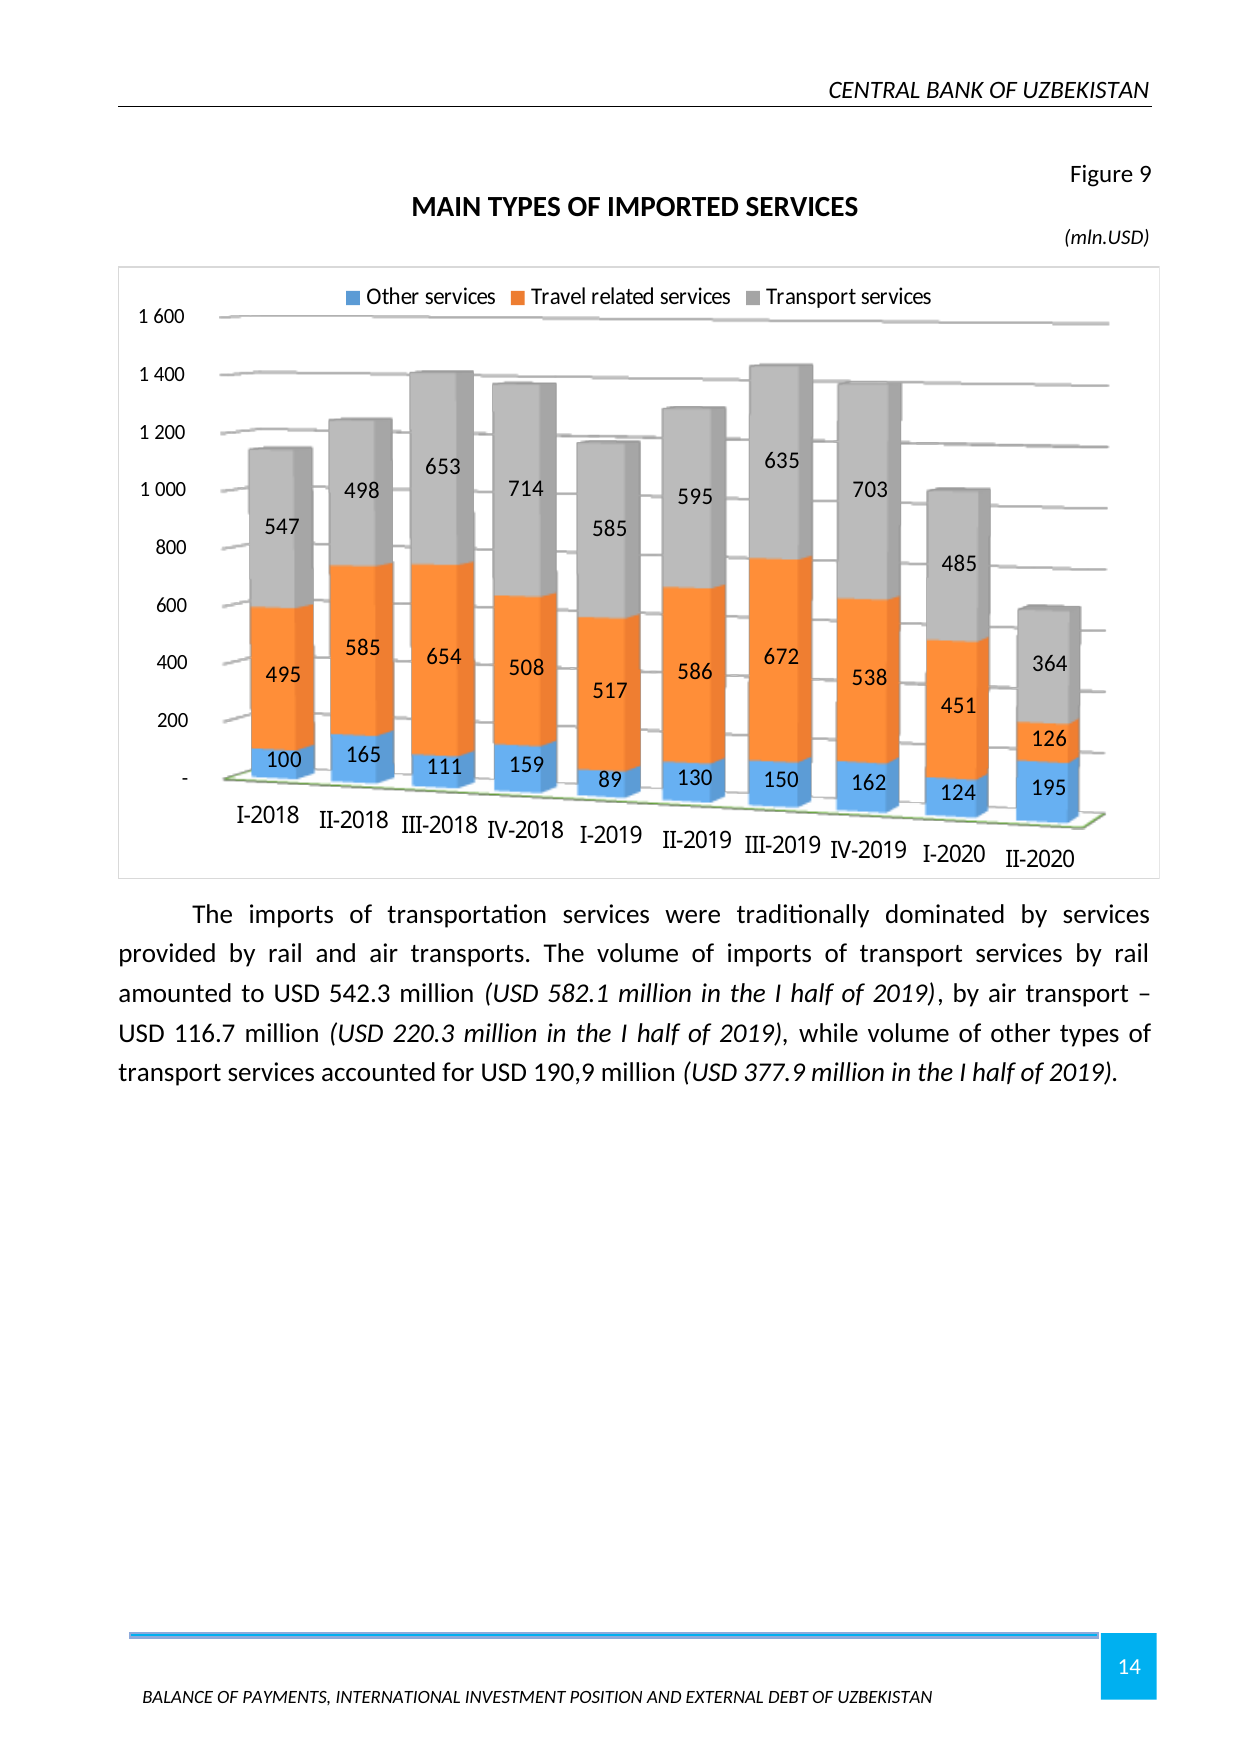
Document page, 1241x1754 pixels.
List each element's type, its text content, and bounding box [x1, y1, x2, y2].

text (mln.USD) [118, 224, 1152, 249]
text The imports of transportation services were traditionally dominated by services provided by rail and air transports. The volume of imports of transport services by rail amounted to USD 542.3 million (USD 582.1 million in the I half of 2019), by air transport – USD 116.7 million (USD 220.3 million in the I half of 2019), while volume of other types of transport services accounted for USD 190,9 million (USD 377.9 million in the I half of 2019). [118, 897, 1152, 1088]
text Figure 9 [1003, 158, 1152, 188]
text MAIN TYPES OF IMPORTED SERVICES [118, 188, 1152, 224]
